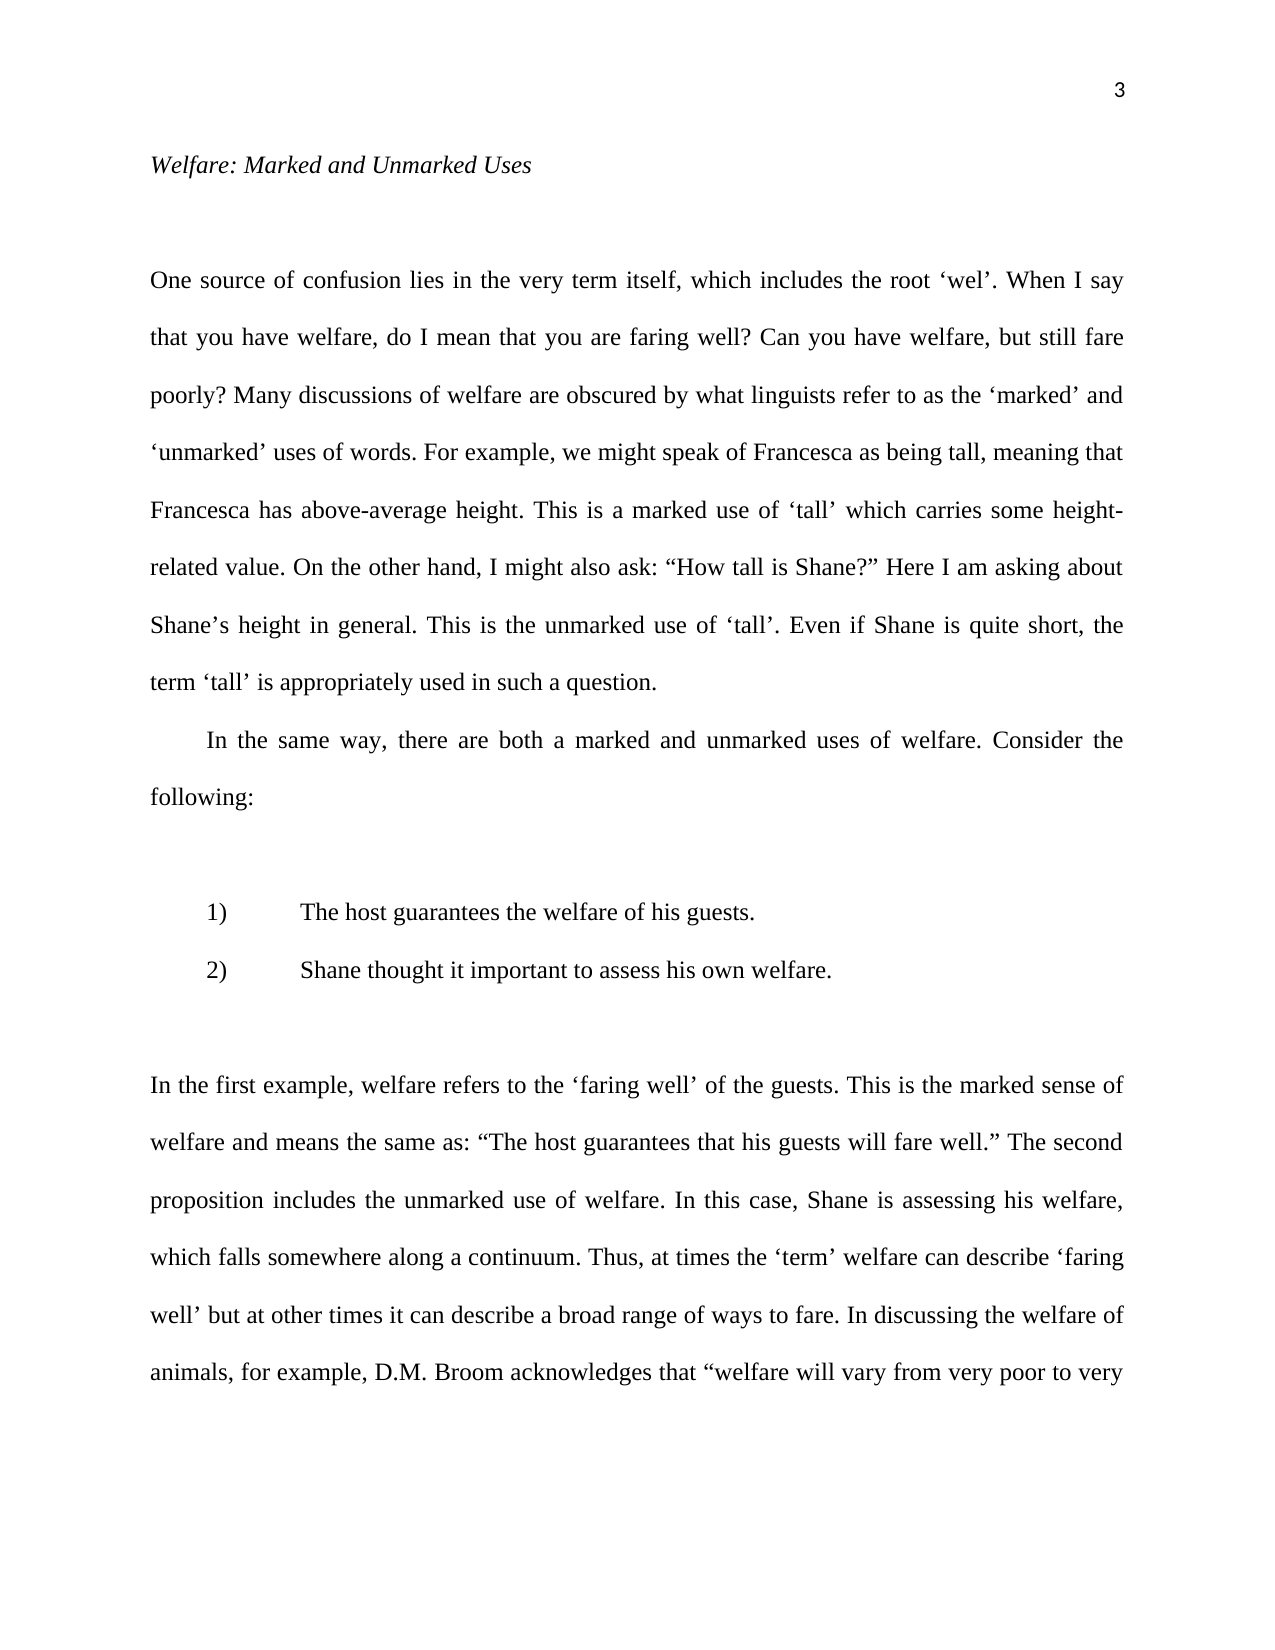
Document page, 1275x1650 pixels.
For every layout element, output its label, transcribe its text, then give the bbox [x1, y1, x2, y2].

list Shane thought it important to assess his own welfare. [150, 955, 1125, 984]
text One source of confusion lies in the very term itself, which includes the root ‘wel’. When I say that you have welfare, do I mean that you are faring well? Can you have welfare, but still fare poorly? Many discussions of welfare are obscured by what linguists refer to as the ‘marked’ and ‘unmarked’ uses of words. For example, we might speak of Francesca as being tall, meaning that Francesca has above-average height. This is a marked use of ‘tall’ which carries some height-related value. On the other hand, I might also ask: “How tall is Shane?” Here I am asking about Shane’s height in general. This is the unmarked use of ‘tall’. Even if Shane is quite short, the term ‘tall’ is appropriately used in such a question. [150, 265, 1125, 696]
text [150, 1070, 1125, 1386]
list The host guarantees the welfare of his guests. [150, 897, 1125, 926]
text Welfare: Marked and Unmarked Uses [150, 150, 1125, 179]
text In the same way, there are both a marked and unmarked uses of welfare. Consider the following: [150, 725, 1125, 811]
